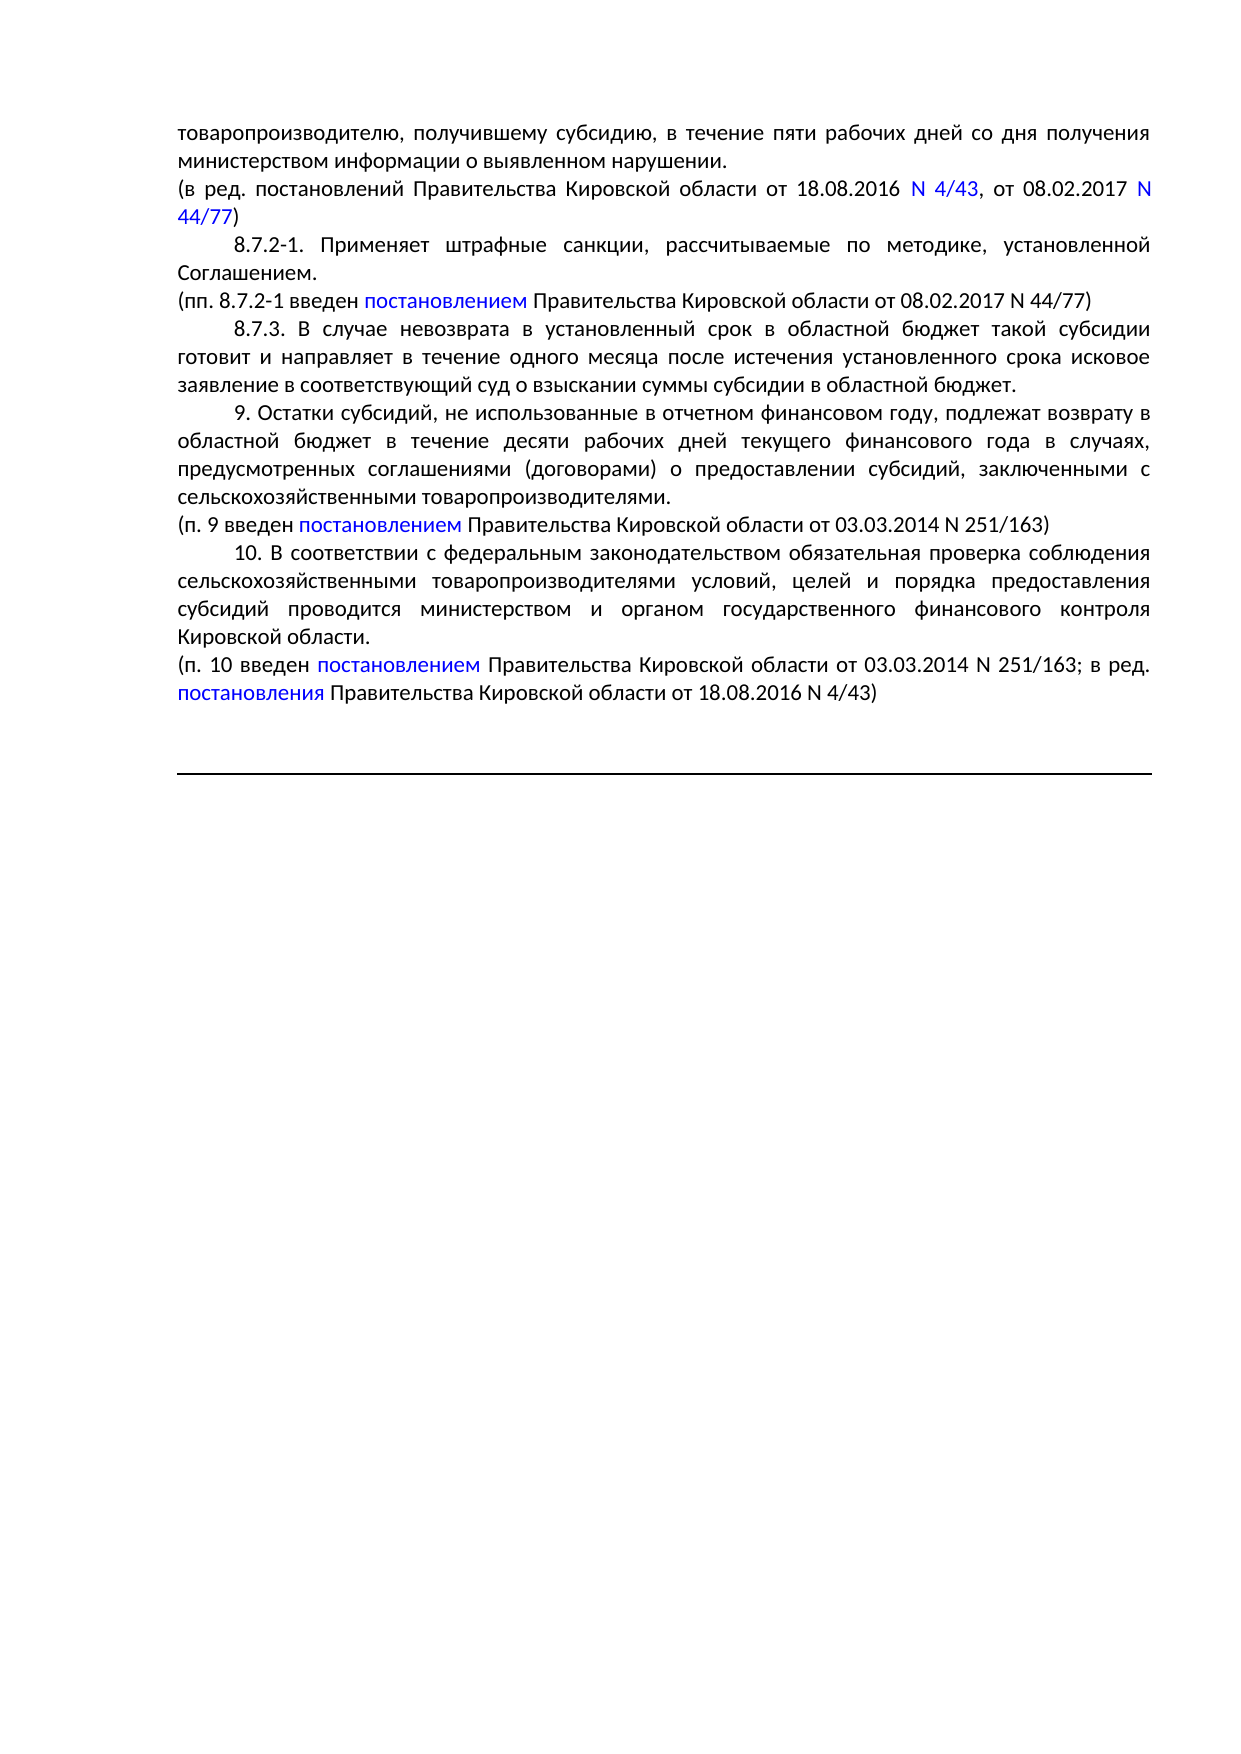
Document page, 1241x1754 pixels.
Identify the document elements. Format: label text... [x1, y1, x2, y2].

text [177, 118, 1152, 174]
text 9. Остатки субсидий, не использованные в отчетном финансовом году, подлежат возврату в областной бюджет в течение десяти рабочих дней текущего финансового года в случаях, предусмотренных соглашениями (договорами) о предоставлении субсидий, заключенными с сельскохозяйственными товаропроизводителями. [177, 398, 1152, 510]
text 8.7.3. В случае невозврата в установленный срок в областной бюджет такой субсидии готовит и направляет в течение одного месяца после истечения установленного срока исковое заявление в соответствующий суд о взыскании суммы субсидии в областной бюджет. [177, 314, 1152, 398]
text (пп. 8.7.2-1 введен постановлением Правительства Кировской области от 08.02.2017 N 44/77) [177, 286, 1152, 314]
text (п. 10 введен постановлением Правительства Кировской области от 03.03.2014 N 251/163; в ред. постановления Правительства Кировской области от 18.08.2016 N 4/43) [177, 651, 1152, 707]
text (в ред. постановлений Правительства Кировской области от 18.08.2016 N 4/43, от 08.02.2017 N 44/77) [177, 174, 1152, 230]
text 8.7.2-1. Применяет штрафные санкции, рассчитываемые по методике, установленной Соглашением. [177, 230, 1152, 286]
text (п. 9 введен постановлением Правительства Кировской области от 03.03.2014 N 251/163) [177, 510, 1152, 538]
text 10. В соответствии с федеральным законодательством обязательная проверка соблюдения сельскохозяйственными товаропроизводителями условий, целей и порядка предоставления субсидий проводится министерством и органом государственного финансового контроля Кировской области. [177, 538, 1152, 651]
